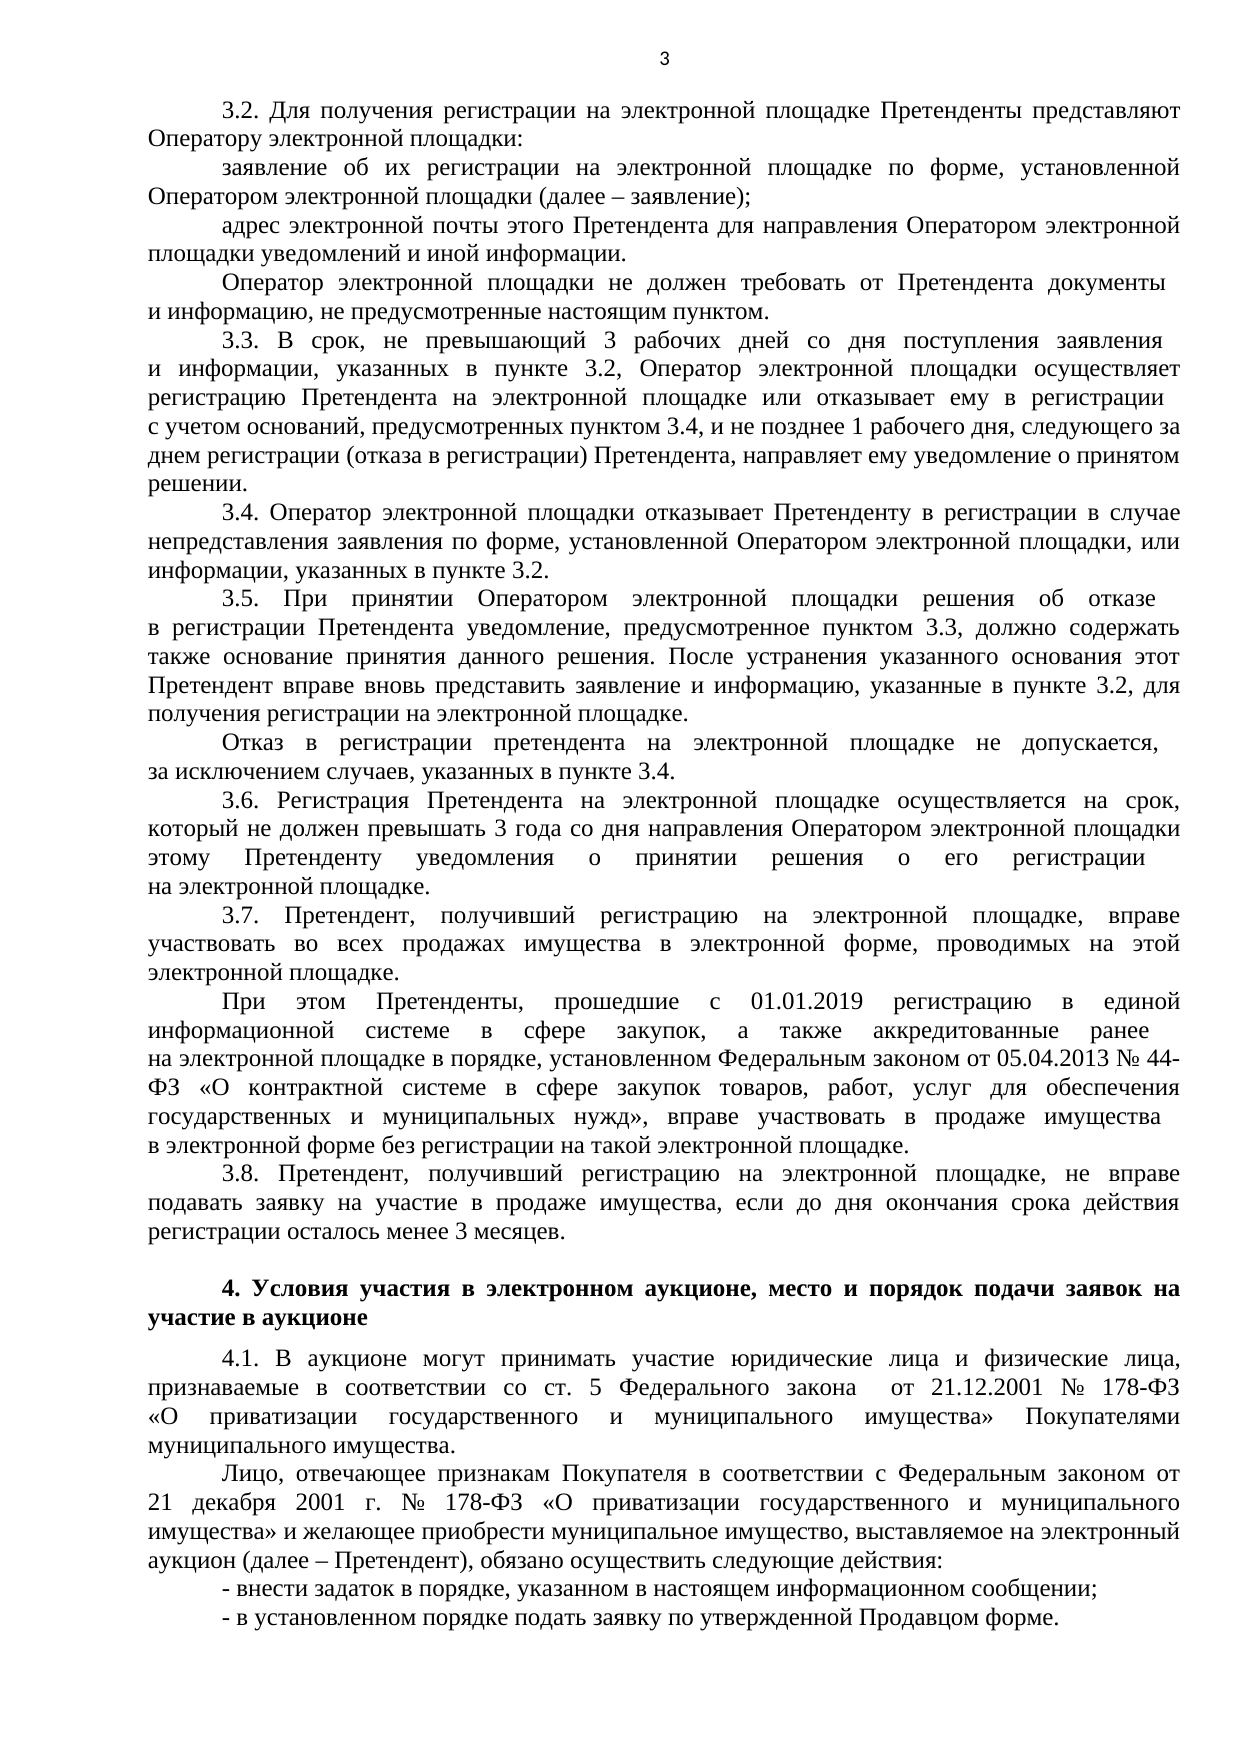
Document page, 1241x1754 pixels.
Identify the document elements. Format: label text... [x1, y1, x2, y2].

list 3.3. В срок, не превышающий 3 рабочих дней со дня поступления заявления и информации, указанных в пункте 3.2, Оператор электронной площадки осуществляет регистрацию Претендента на электронной площадке или отказывает ему в регистрации с учетом оснований, предусмотренных пунктом 3.4, и не позднее 1 рабочего дня, следующего за днем регистрации (отказа в регистрации) Претендента, направляет ему уведомление о принятом решении. [148, 325, 1181, 497]
text заявление об их регистрации на электронной площадке по форме, установленной Оператором электронной площадки (далее – заявление); [148, 152, 1181, 210]
list При этом Претенденты, прошедшие с 01.01.2019 регистрацию в единой информационной системе в сфере закупок, а также аккредитованные ранее на электронной площадке в порядке, установленном Федеральным законом от 05.04.2013 № 44-ФЗ «О контрактной системе в сфере закупок товаров, работ, услуг для обеспечения государственных и муниципальных нужд», вправе участвовать в продаже имущества в электронной форме без регистрации на такой электронной площадке. [148, 986, 1181, 1158]
list Отказ в регистрации претендента на электронной площадке не допускается, за исключением случаев, указанных в пункте 3.4. [148, 727, 1181, 785]
list 3.7. Претендент, получивший регистрацию на электронной площадке, вправе участвовать во всех продажах имущества в электронной форме, проводимых на этой электронной площадке. [148, 900, 1181, 986]
text Оператор электронной площадки не должен требовать от Претендента документы и информацию, не предусмотренные настоящим пунктом. [148, 267, 1181, 325]
text - в установленном порядке подать заявку по утвержденной Продавцом форме. [222, 1602, 1181, 1631]
text 3.6. Регистрация Претендента на электронной площадке осуществляется на срок, который не должен превышать 3 года со дня направления Оператором электронной площадки этому Претенденту уведомления о принятии решения о его регистрации на электронной площадке. [148, 785, 1181, 900]
list Условия участия в электронном аукционе, место и порядок подачи заявок на участие в аукционе [148, 1273, 1181, 1331]
text - внести задаток в порядке, указанном в настоящем информационном сообщении; [148, 1573, 1181, 1602]
list 3.8. Претендент, получивший регистрацию на электронной площадке, не вправе подавать заявку на участие в продаже имущества, если до дня окончания срока действия регистрации осталось менее 3 месяцев. [148, 1158, 1181, 1245]
list 3.2. Для получения регистрации на электронной площадке Претенденты представляют Оператору электронной площадки: [148, 95, 1181, 152]
list 3.5. При принятии Оператором электронной площадки решения об отказе в регистрации Претендента уведомление, предусмотренное пунктом 3.3, должно содержать также основание принятия данного решения. После устранения указанного основания этот Претендент вправе вновь представить заявление и информацию, указанные в пункте 3.2, для получения регистрации на электронной площадке. [148, 583, 1181, 727]
list 3.4. Оператор электронной площадки отказывает Претенденту в регистрации в случае непредставления заявления по форме, установленной Оператором электронной площадки, или информации, указанных в пункте 3.2. [148, 497, 1181, 583]
text 4.1. В аукционе могут принимать участие юридические лица и физические лица, признаваемые в соответствии со ст. 5 Федерального закона от 21.12.2001 № 178-ФЗ «О приватизации государственного и муниципального имущества» Покупателями муниципального имущества. [148, 1343, 1181, 1458]
list адрес электронной почты этого Претендента для направления Оператором электронной площадки уведомлений и иной информации. [148, 210, 1181, 267]
text Лицо, отвечающее признакам Покупателя в соответствии с Федеральным законом от 21 декабря . № 178-ФЗ «О приватизации государственного и муниципального имущества» и желающее приобрести муниципальное имущество, выставляемое на электронный аукцион (далее – Претендент), обязано осуществить следующие действия: [148, 1458, 1181, 1573]
